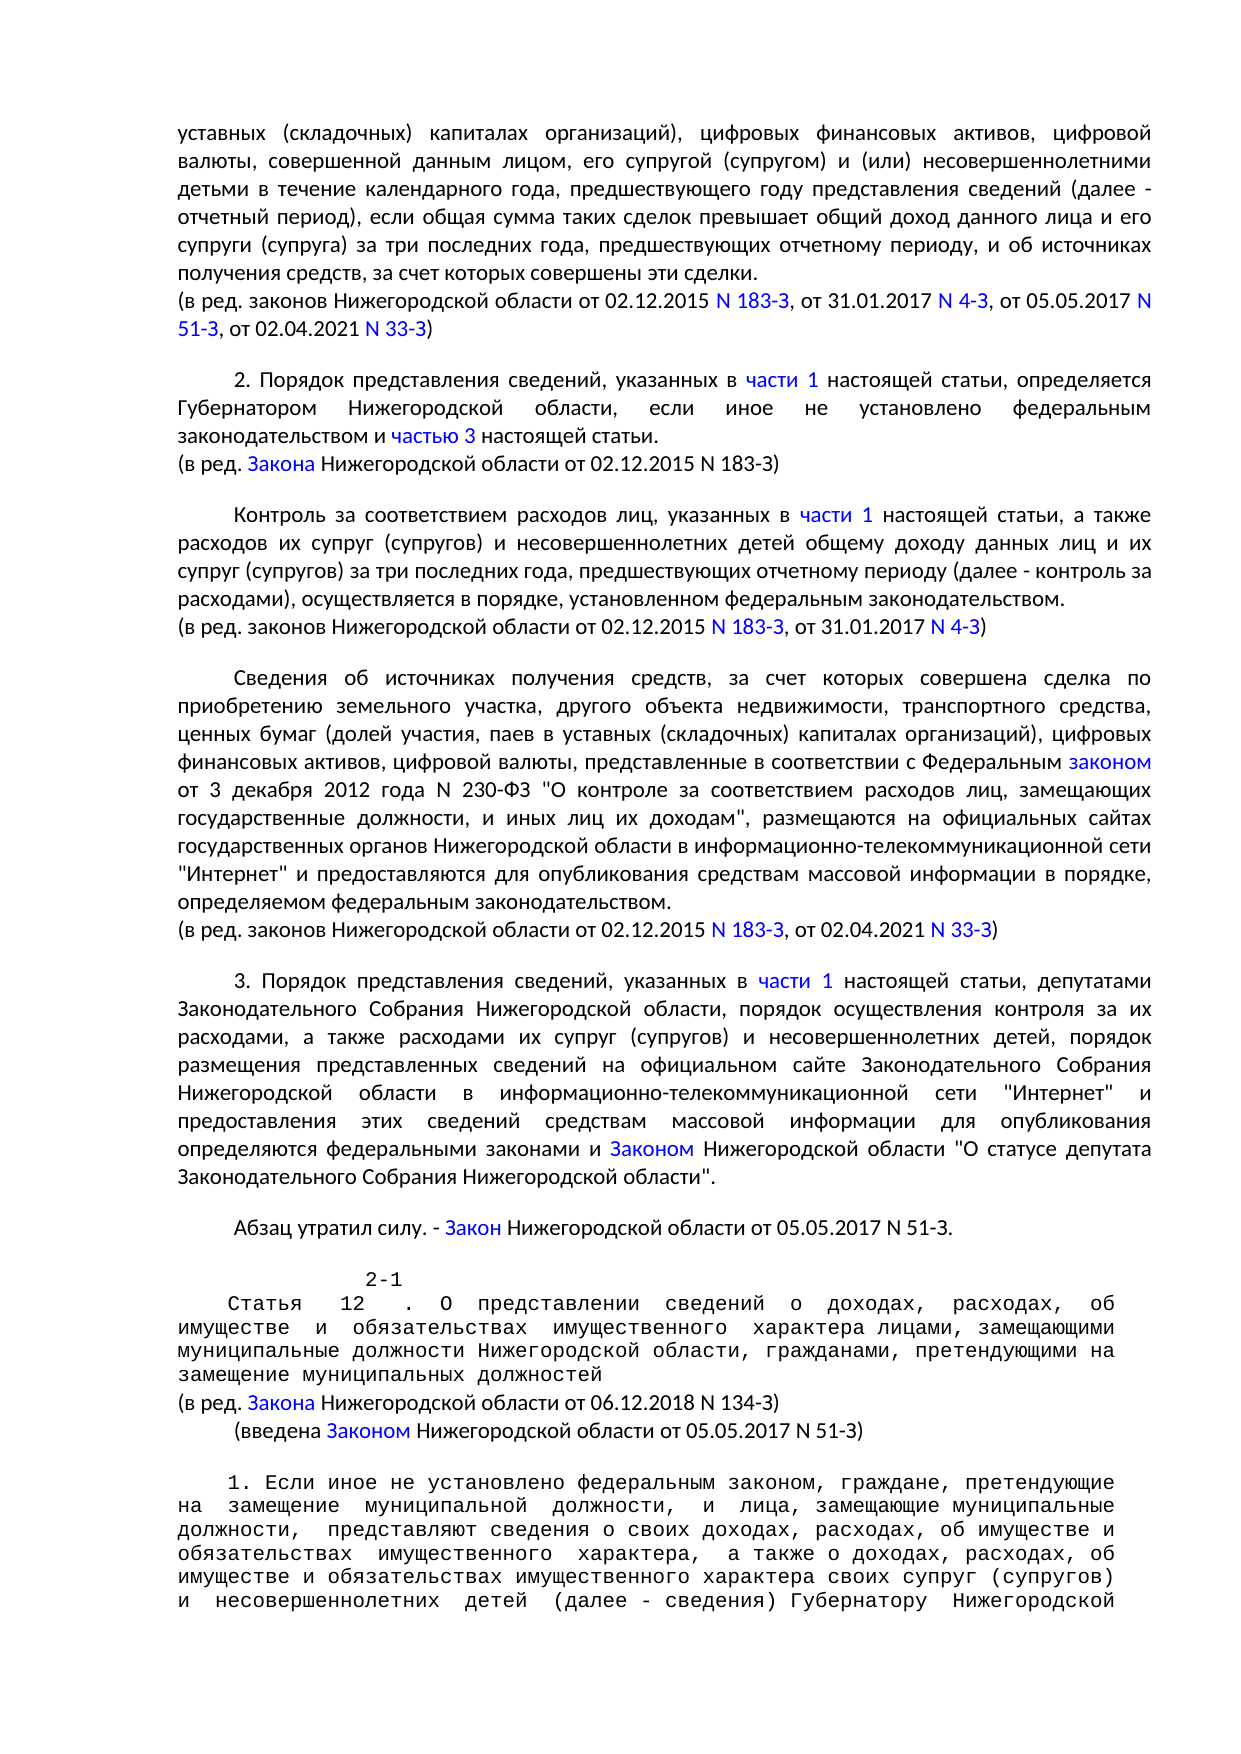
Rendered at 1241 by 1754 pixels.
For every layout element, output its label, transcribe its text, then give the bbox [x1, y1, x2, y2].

text (введена Законом Нижегородской области от 05.05.2017 N 51-З) [177, 1416, 1152, 1444]
text 2. Порядок представления сведений, указанных в части 1 настоящей статьи, определяется Губернатором Нижегородской области, если иное не установлено федеральным законодательством и частью 3 настоящей статьи. [177, 365, 1152, 449]
text и несовершеннолетних детей (далее - сведения) Губернатору Нижегородской [177, 1590, 1152, 1614]
text (в ред. Закона Нижегородской области от 02.12.2015 N 183-З) [177, 449, 1152, 477]
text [177, 118, 1152, 286]
text Абзац утратил силу. - Закон Нижегородской области от 05.05.2017 N 51-З. [177, 1213, 1152, 1241]
text должности, представляют сведения о своих доходах, расходах, об имуществе и [177, 1519, 1152, 1543]
text имуществе и обязательствах имущественного характера своих супруг (супругов) [177, 1566, 1152, 1590]
text муниципальные должности Нижегородской области, гражданами, претендующими на [177, 1340, 1152, 1364]
text (в ред. законов Нижегородской области от 02.12.2015 N 183-З, от 02.04.2021 N 33-З) [177, 915, 1152, 943]
text (в ред. законов Нижегородской области от 02.12.2015 N 183-З, от 31.01.2017 N 4-З, от 05.05.2017 N 51-З, от 02.04.2021 N 33-З) [177, 286, 1152, 342]
text 3. Порядок представления сведений, указанных в части 1 настоящей статьи, депутатами Законодательного Собрания Нижегородской области, порядок осуществления контроля за их расходами, а также расходами их супруг (супругов) и несовершеннолетних детей, порядок размещения представленных сведений на официальном сайте Законодательного Собрания Нижегородской области в информационно-телекоммуникационной сети "Интернет" и предоставления этих сведений средствам массовой информации для опубликования определяются федеральными законами и Законом Нижегородской области "О статусе депутата Законодательного Собрания Нижегородской области". [177, 966, 1152, 1191]
text 1. Если иное не установлено федеральным законом, граждане, претендующие [177, 1472, 1152, 1495]
text (в ред. Закона Нижегородской области от 06.12.2018 N 134-З) [177, 1388, 1152, 1416]
text имуществе и обязательствах имущественного характера лицами, замещающими [177, 1317, 1152, 1340]
text Контроль за соответствием расходов лиц, указанных в части 1 настоящей статьи, а также расходов их супруг (супругов) и несовершеннолетних детей общему доходу данных лиц и их супруг (супругов) за три последних года, предшествующих отчетному периоду (далее - контроль за расходами), осуществляется в порядке, установленном федеральным законодательством. [177, 500, 1152, 612]
text Статья 12 . О представлении сведений о доходах, расходах, об [177, 1293, 1152, 1317]
text на замещение муниципальной должности, и лица, замещающие муниципальные [177, 1495, 1152, 1519]
text Сведения об источниках получения средств, за счет которых совершена сделка по приобретению земельного участка, другого объекта недвижимости, транспортного средства, ценных бумаг (долей участия, паев в уставных (складочных) капиталах организаций), цифровых финансовых активов, цифровой валюты, представленные в соответствии с Федеральным законом от 3 декабря 2012 года N 230-ФЗ "О контроле за соответствием расходов лиц, замещающих государственные должности, и иных лиц их доходам", размещаются на официальных сайтах государственных органов Нижегородской области в информационно-телекоммуникационной сети "Интернет" и предоставляются для опубликования средствам массовой информации в порядке, определяемом федеральным законодательством. [177, 663, 1152, 915]
text (в ред. законов Нижегородской области от 02.12.2015 N 183-З, от 31.01.2017 N 4-З) [177, 612, 1152, 640]
text обязательствах имущественного характера, а также о доходах, расходах, об [177, 1543, 1152, 1566]
text замещение муниципальных должностей [177, 1364, 1152, 1388]
text 2-1 [177, 1269, 1152, 1293]
